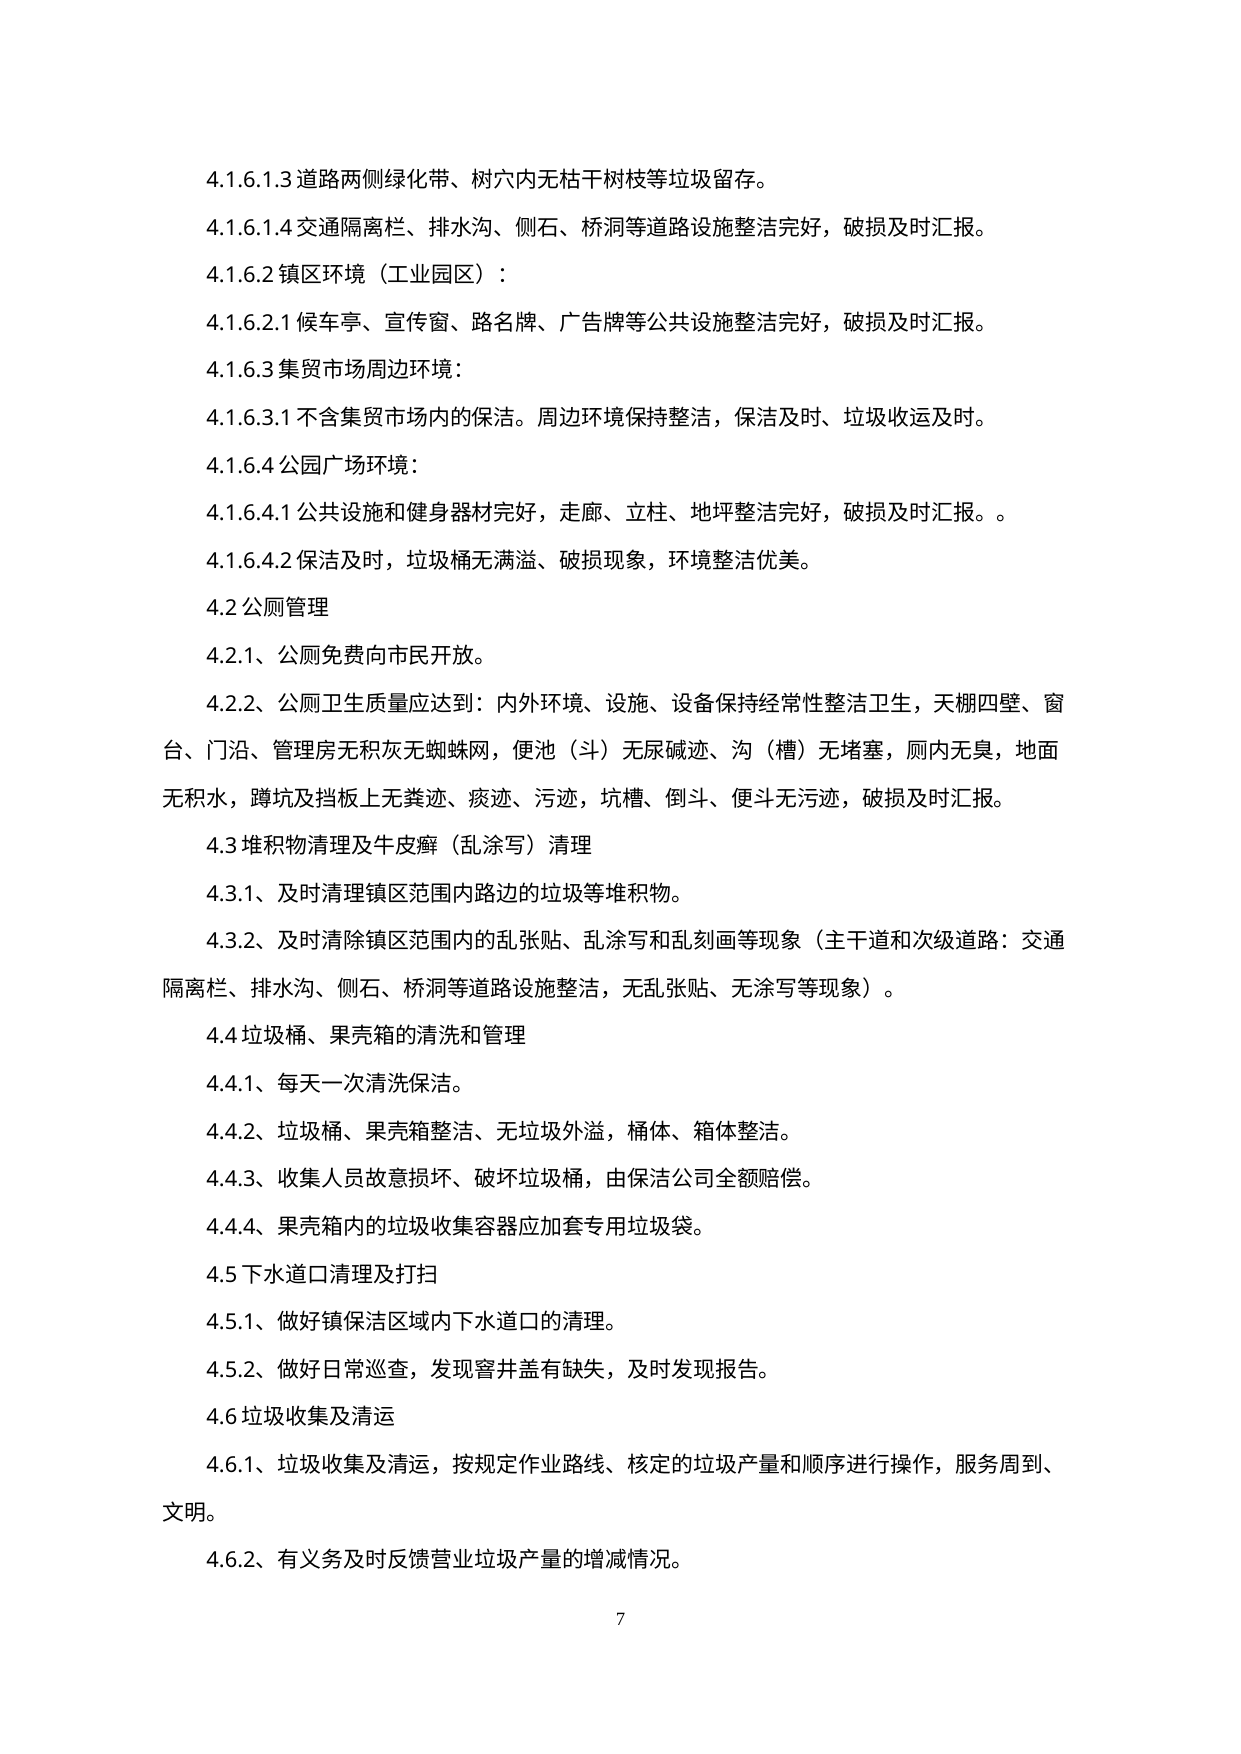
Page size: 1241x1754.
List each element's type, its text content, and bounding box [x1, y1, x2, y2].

text 4.4.3、收集人员故意损坏、破坏垃圾桶，由保洁公司全额赔偿。 [162, 1161, 1078, 1193]
text 4.2公厕管理 [162, 590, 1078, 622]
text 4.1.6.2镇区环境（工业园区）： [162, 257, 1078, 289]
text 4.6.2、有义务及时反馈营业垃圾产量的增减情况。 [162, 1542, 1078, 1574]
text 4.3.2、及时清除镇区范围内的乱张贴、乱涂写和乱刻画等现象（主干道和次级道路：交通隔离栏、排水沟、侧石、桥洞等道路设施整洁，无乱张贴、无涂写等现象）。 [162, 923, 1078, 1003]
text 4.6垃圾收集及清运 [162, 1399, 1078, 1431]
text 4.5下水道口清理及打扫 [162, 1257, 1078, 1288]
text 4.2.2、公厕卫生质量应达到：内外环境、设施、设备保持经常性整洁卫生，天棚四壁、窗台、门沿、管理房无积灰无蜘蛛网，便池（斗）无尿碱迹、沟（槽）无堵塞，厕内无臭，地面无积水，蹲坑及挡板上无粪迹、痰迹、污迹，坑槽、倒斗、便斗无污迹，破损及时汇报。 [162, 686, 1078, 812]
text 4.4垃圾桶、果壳箱的清洗和管理 [162, 1018, 1078, 1050]
text 4.1.6.3.1不含集贸市场内的保洁。周边环境保持整洁，保洁及时、垃圾收运及时。 [162, 400, 1078, 432]
text 4.5.1、做好镇保洁区域内下水道口的清理。 [162, 1304, 1078, 1336]
text 4.1.6.3集贸市场周边环境： [162, 352, 1078, 384]
text 4.5.2、做好日常巡查，发现窨井盖有缺失，及时发现报告。 [162, 1352, 1078, 1383]
text 4.1.6.4.2保洁及时，垃圾桶无满溢、破损现象，环境整洁优美。 [162, 543, 1078, 574]
text 4.2.1、公厕免费向市民开放。 [162, 638, 1078, 670]
text 4.1.6.1.3道路两侧绿化带、树穴内无枯干树枝等垃圾留存。 [162, 162, 1078, 194]
text 4.4.4、果壳箱内的垃圾收集容器应加套专用垃圾袋。 [162, 1209, 1078, 1241]
text 4.1.6.4公园广场环境： [162, 448, 1078, 479]
text 4.6.1、垃圾收集及清运，按规定作业路线、核定的垃圾产量和顺序进行操作，服务周到、文明。 [162, 1447, 1078, 1526]
text 4.1.6.2.1候车亭、宣传窗、路名牌、广告牌等公共设施整洁完好，破损及时汇报。 [162, 305, 1078, 337]
text 4.1.6.4.1公共设施和健身器材完好，走廊、立柱、地坪整洁完好，破损及时汇报。。 [162, 495, 1078, 527]
text 4.3堆积物清理及牛皮癣（乱涂写）清理 [162, 828, 1078, 860]
text 4.4.2、垃圾桶、果壳箱整洁、无垃圾外溢，桶体、箱体整洁。 [162, 1114, 1078, 1146]
text 4.4.1、每天一次清洗保洁。 [162, 1066, 1078, 1098]
text 4.1.6.1.4交通隔离栏、排水沟、侧石、桥洞等道路设施整洁完好，破损及时汇报。 [162, 209, 1078, 241]
text 4.3.1、及时清理镇区范围内路边的垃圾等堆积物。 [162, 876, 1078, 908]
